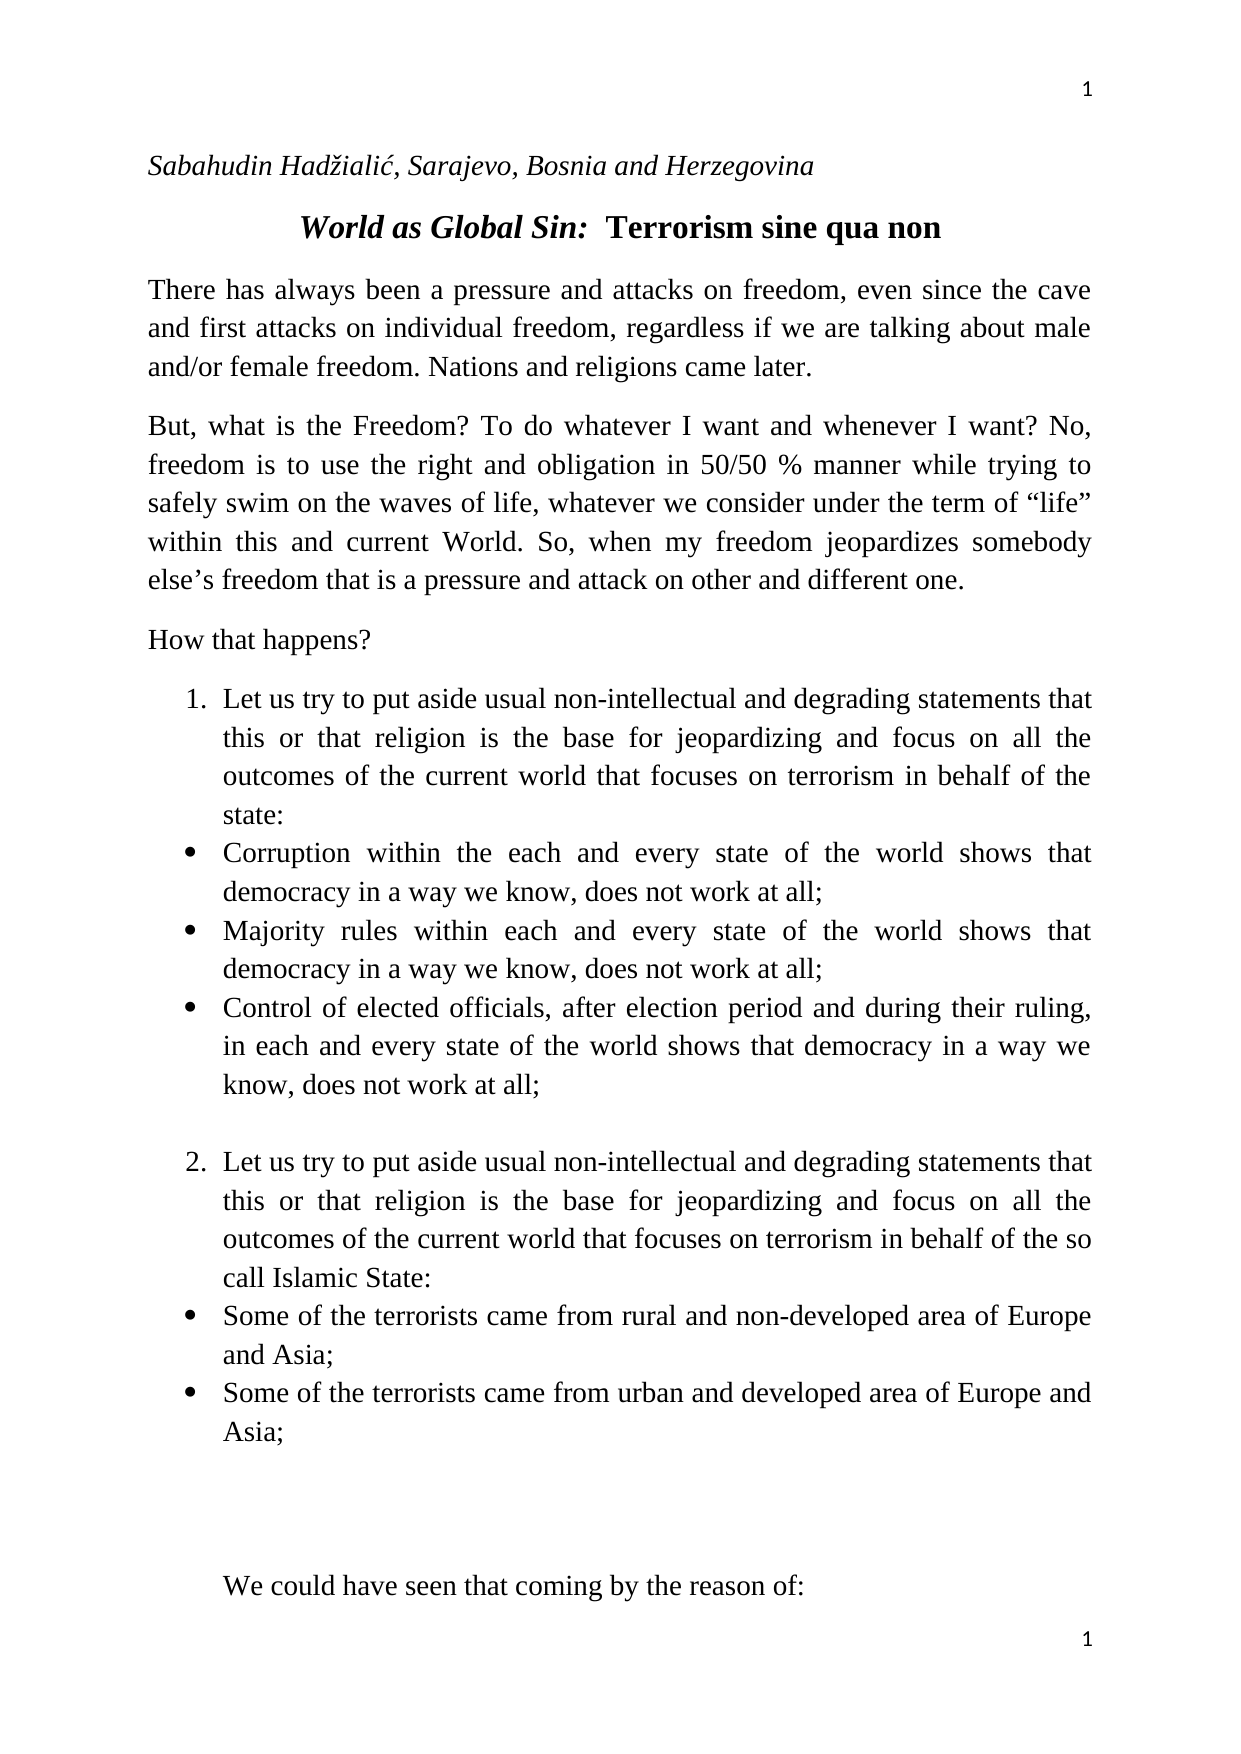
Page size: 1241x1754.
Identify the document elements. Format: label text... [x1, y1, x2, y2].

text How that happens? [148, 622, 1093, 655]
list Some of the terrorists came from rural and non-developed area of Europe and Asia; [185, 1298, 1093, 1370]
list Let us try to put aside usual non-intellectual and degrading statements that this or that religion is the base for jeopardizing and focus on all the outcomes of the current world that focuses on terrorism in behalf of the so call Islamic State: [185, 1144, 1093, 1293]
list We could have seen that coming by the reason of: [223, 1568, 1093, 1602]
text But, what is the Freedom? To do whatever I want and whenever I want? No, freedom is to use the right and obligation in 50/50 % manner while trying to safely swim on the waves of life, whatever we consider under the term of “life” within this and current World. So, when my freedom jeopardizes somebody else’s freedom that is a pressure and attack on other and different one. [148, 408, 1093, 596]
text There has always been a pressure and attacks on freedom, even since the cave and first attacks on individual freedom, regardless if we are talking about male and/or female freedom. Nations and religions came later. [148, 272, 1093, 382]
text World as Global Sin: Terrorism sine qua non [148, 207, 1093, 245]
list Some of the terrorists came from urban and developed area of Europe and Asia; [185, 1375, 1093, 1448]
list Corruption within the each and every state of the world shows that democracy in a way we know, does not work at all; [185, 835, 1093, 908]
list Majority rules within each and every state of the world shows that democracy in a way we know, does not work at all; [185, 913, 1093, 985]
list Control of elected officials, after election period and during their ruling, in each and every state of the world shows that democracy in a way we know, does not work at all; [185, 990, 1093, 1101]
text Sabahudin Hadžialić, Sarajevo, Bosnia and Herzegovina [148, 148, 1093, 181]
list Let us try to put aside usual non-intellectual and degrading statements that this or that religion is the base for jeopardizing and focus on all the outcomes of the current world that focuses on terrorism in behalf of the state: [185, 681, 1093, 830]
